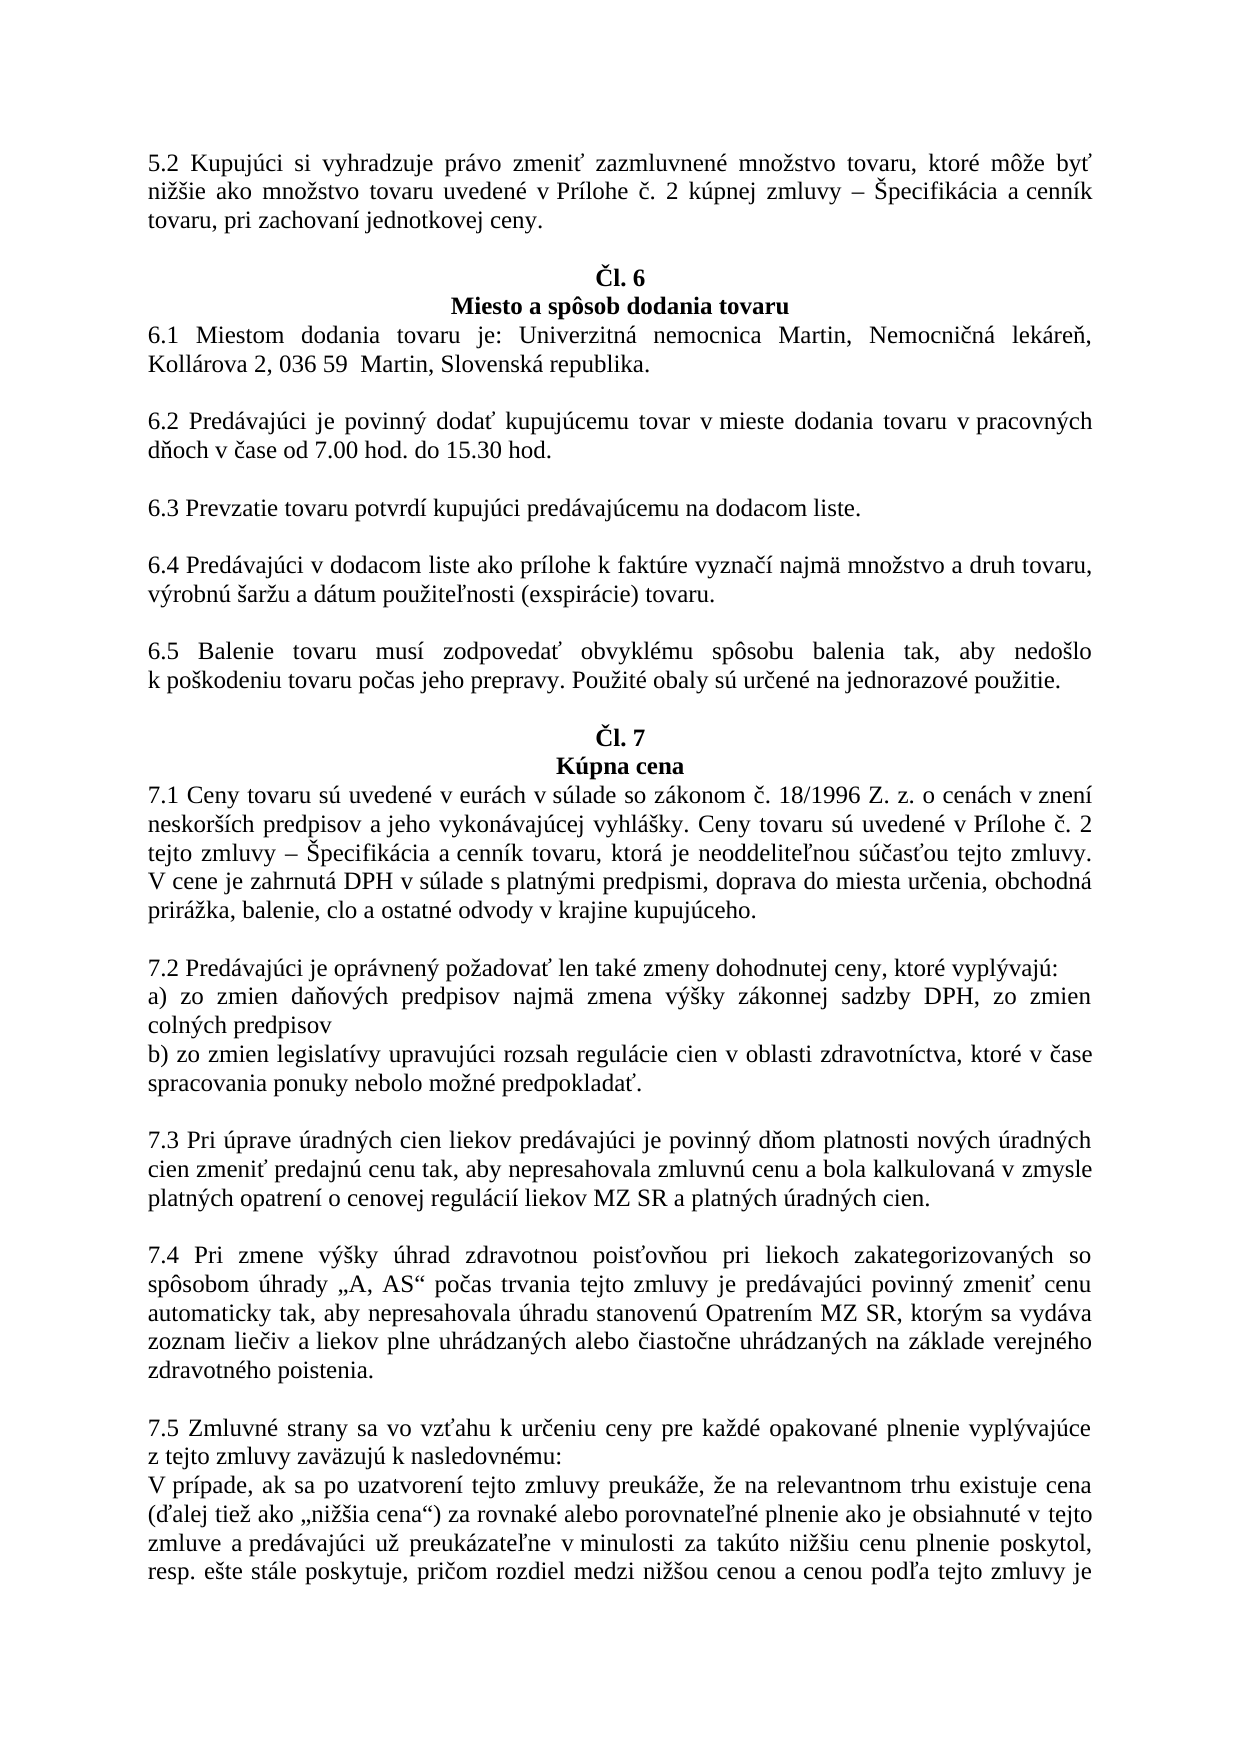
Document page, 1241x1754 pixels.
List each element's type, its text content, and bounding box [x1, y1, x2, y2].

list 7.3 Pri úprave úradných cien liekov predávajúci je povinný dňom platnosti nových úradných cien zmeniť predajnú cenu tak, aby nepresahovala zmluvnú cenu a bola kalkulovaná v zmysle platných opatrení o cenovej regulácií liekov MZ SR a platných úradných cien. [148, 1125, 1092, 1211]
text Kúpna cena [148, 751, 1092, 780]
list 7.5 Zmluvné strany sa vo vzťahu k určeniu ceny pre každé opakované plnenie vyplývajúce z tejto zmluvy zaväzujú k nasledovnému: [148, 1413, 1092, 1470]
list 6.1 Miestom dodania tovaru je: Univerzitná nemocnica Martin, Nemocničná lekáreň, Kollárova 2, 036 59 Martin, Slovenská republika. [148, 320, 1092, 378]
list b) zo zmien legislatívy upravujúci rozsah regulácie cien v oblasti zdravotníctva, ktoré v čase spracovania ponuky nebolo možné predpokladať. [148, 1039, 1092, 1096]
list 7.2 Predávajúci je oprávnený požadovať len také zmeny dohodnutej ceny, ktoré vyplývajú: [148, 953, 1092, 981]
list 5.2 Kupujúci si vyhradzuje právo zmeniť zazmluvnené množstvo tovaru, ktoré môže byť nižšie ako množstvo tovaru uvedené v Prílohe č. 2 kúpnej zmluvy – Špecifikácia a cenník tovaru, pri zachovaní jednotkovej ceny. [148, 148, 1092, 234]
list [148, 1470, 1092, 1585]
list 6.2 Predávajúci je povinný dodať kupujúcemu tovar v mieste dodania tovaru v pracovných dňoch v čase od 7.00 hod. do 15.30 hod. [148, 406, 1092, 464]
list a) zo zmien daňových predpisov najmä zmena výšky zákonnej sadzby DPH, zo zmien colných predpisov [148, 981, 1092, 1039]
list 6.3 Prevzatie tovaru potvrdí kupujúci predávajúcemu na dodacom liste. [148, 493, 1092, 521]
list 6.4 Predávajúci v dodacom liste ako prílohe k faktúre vyznačí najmä množstvo a druh tovaru, výrobnú šaržu a dátum použiteľnosti (exspirácie) tovaru. [148, 550, 1092, 608]
list 7.4 Pri zmene výšky úhrad zdravotnou poisťovňou pri liekoch zakategorizovaných so spôsobom úhrady „A, AS“ počas trvania tejto zmluvy je predávajúci povinný zmeniť cenu automaticky tak, aby nepresahovala úhradu stanovenú Opatrením MZ SR, ktorým sa vydáva zoznam liečiv a liekov plne uhrádzaných alebo čiastočne uhrádzaných na základe verejného zdravotného poistenia. [148, 1240, 1092, 1384]
text Čl. 6 [148, 263, 1092, 291]
text Miesto a spôsob dodania tovaru [148, 291, 1092, 320]
text Čl. 7 [148, 723, 1092, 751]
list 6.5 Balenie tovaru musí zodpovedať obvyklému spôsobu balenia tak, aby nedošlo k poškodeniu tovaru počas jeho prepravy. Použité obaly sú určené na jednorazové použitie. [148, 636, 1092, 694]
list 7.1 Ceny tovaru sú uvedené v eurách v súlade so zákonom č. 18/1996 Z. z. o cenách v znení neskorších predpisov a jeho vykonávajúcej vyhlášky. Ceny tovaru sú uvedené v Prílohe č. 2 tejto zmluvy – Špecifikácia a cenník tovaru, ktorá je neoddeliteľnou súčasťou tejto zmluvy. V cene je zahrnutá DPH v súlade s platnými predpismi, doprava do miesta určenia, obchodná prirážka, balenie, clo a ostatné odvody v krajine kupujúceho. [148, 780, 1092, 924]
